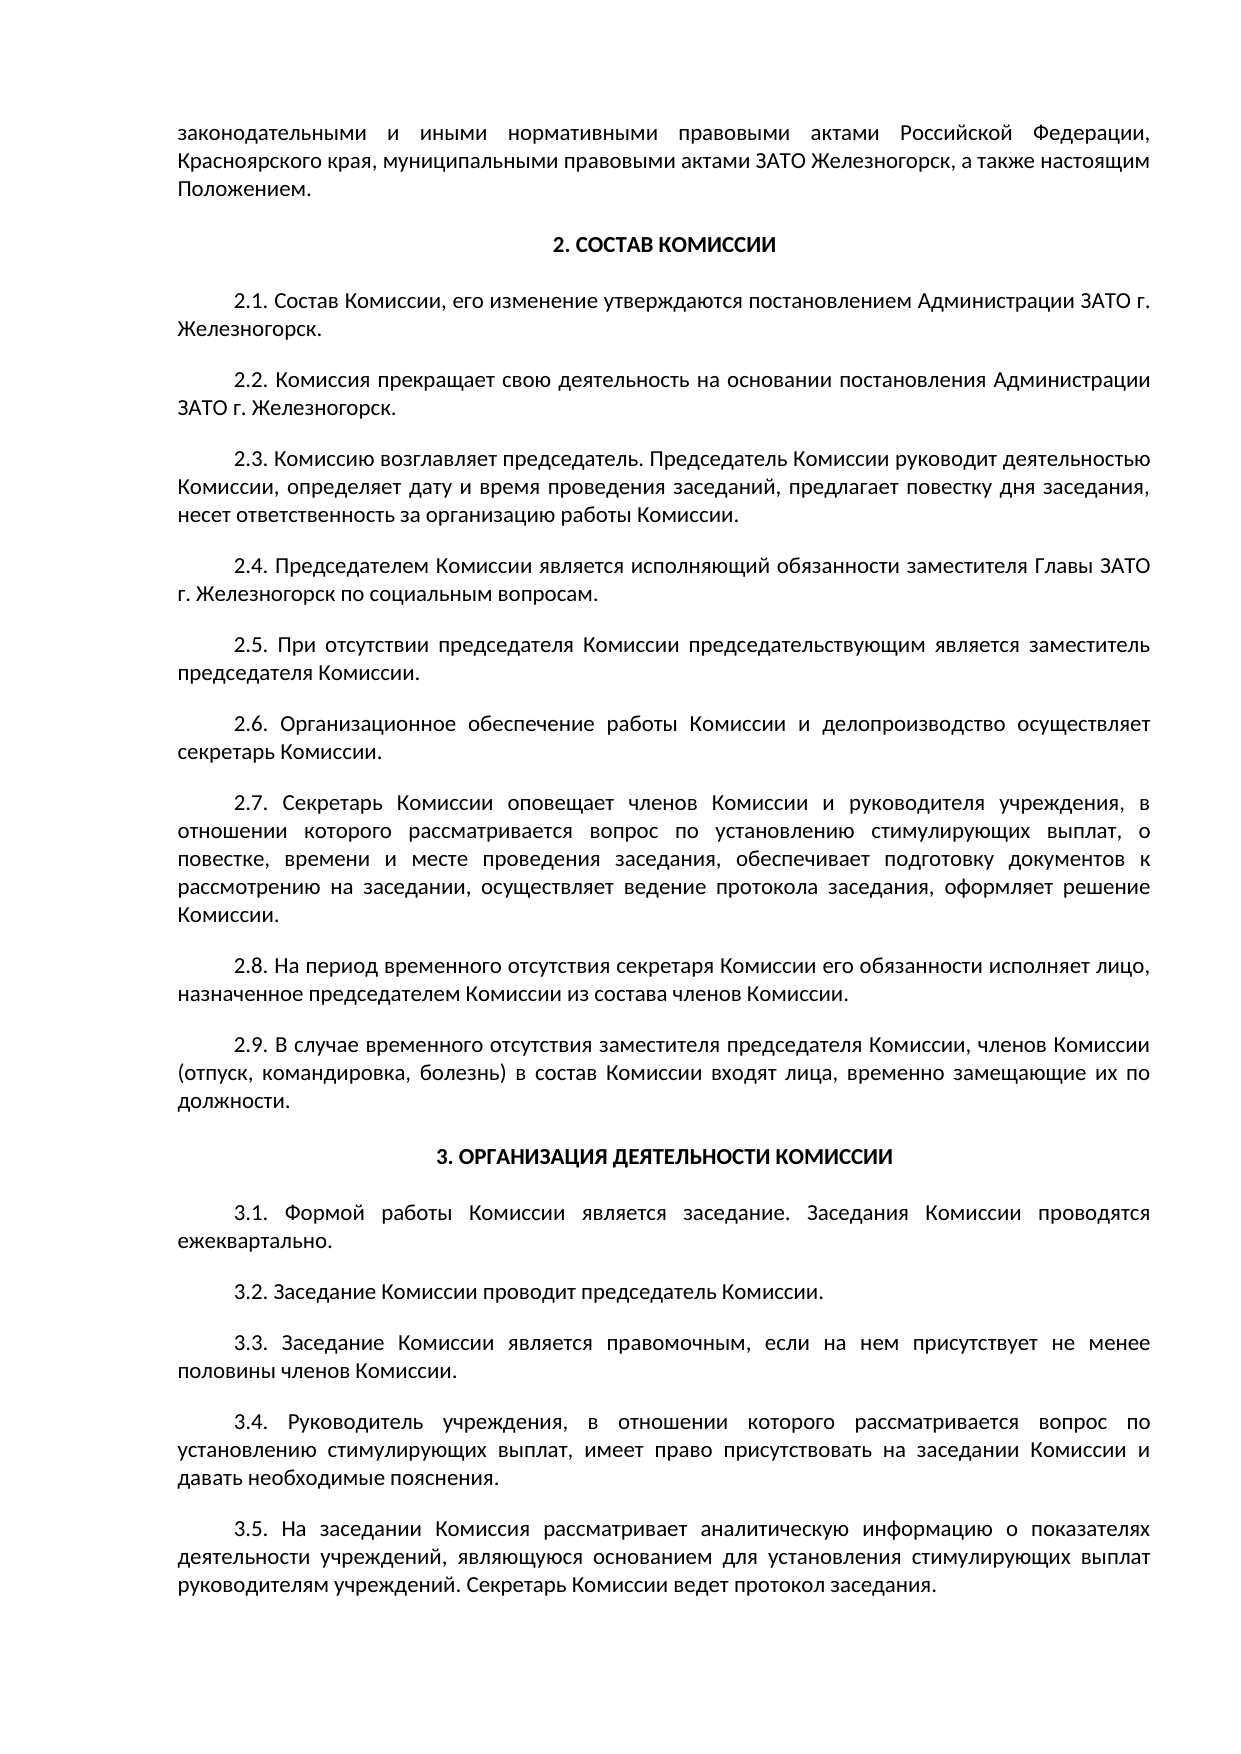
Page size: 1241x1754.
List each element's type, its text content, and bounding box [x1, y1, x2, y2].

text 3.5. На заседании Комиссия рассматривает аналитическую информацию о показателях деятельности учреждений, являющуюся основанием для установления стимулирующих выплат руководителям учреждений. Секретарь Комиссии ведет протокол заседания. [177, 1514, 1152, 1598]
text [177, 118, 1152, 202]
text 3.2. Заседание Комиссии проводит председатель Комиссии. [177, 1277, 1152, 1305]
text 2.3. Комиссию возглавляет председатель. Председатель Комиссии руководит деятельностью Комиссии, определяет дату и время проведения заседаний, предлагает повестку дня заседания, несет ответственность за организацию работы Комиссии. [177, 444, 1152, 528]
title 2. СОСТАВ КОМИССИИ [177, 230, 1152, 258]
text 2.9. В случае временного отсутствия заместителя председателя Комиссии, членов Комиссии (отпуск, командировка, болезнь) в состав Комиссии входят лица, временно замещающие их по должности. [177, 1030, 1152, 1114]
text 2.6. Организационное обеспечение работы Комиссии и делопроизводство осуществляет секретарь Комиссии. [177, 709, 1152, 765]
text 2.5. При отсутствии председателя Комиссии председательствующим является заместитель председателя Комиссии. [177, 630, 1152, 686]
text 2.4. Председателем Комиссии является исполняющий обязанности заместителя Главы ЗАТО г. Железногорск по социальным вопросам. [177, 551, 1152, 607]
text 3.3. Заседание Комиссии является правомочным, если на нем присутствует не менее половины членов Комиссии. [177, 1328, 1152, 1384]
text 2.1. Состав Комиссии, его изменение утверждаются постановлением Администрации ЗАТО г. Железногорск. [177, 286, 1152, 342]
text 2.2. Комиссия прекращает свою деятельность на основании постановления Администрации ЗАТО г. Железногорск. [177, 365, 1152, 421]
text 3.4. Руководитель учреждения, в отношении которого рассматривается вопрос по установлению стимулирующих выплат, имеет право присутствовать на заседании Комиссии и давать необходимые пояснения. [177, 1407, 1152, 1491]
text 2.7. Секретарь Комиссии оповещает членов Комиссии и руководителя учреждения, в отношении которого рассматривается вопрос по установлению стимулирующих выплат, о повестке, времени и месте проведения заседания, обеспечивает подготовку документов к рассмотрению на заседании, осуществляет ведение протокола заседания, оформляет решение Комиссии. [177, 788, 1152, 928]
text 2.8. На период временного отсутствия секретаря Комиссии его обязанности исполняет лицо, назначенное председателем Комиссии из состава членов Комиссии. [177, 951, 1152, 1007]
title 3. ОРГАНИЗАЦИЯ ДЕЯТЕЛЬНОСТИ КОМИССИИ [177, 1142, 1152, 1170]
text 3.1. Формой работы Комиссии является заседание. Заседания Комиссии проводятся ежеквартально. [177, 1198, 1152, 1254]
